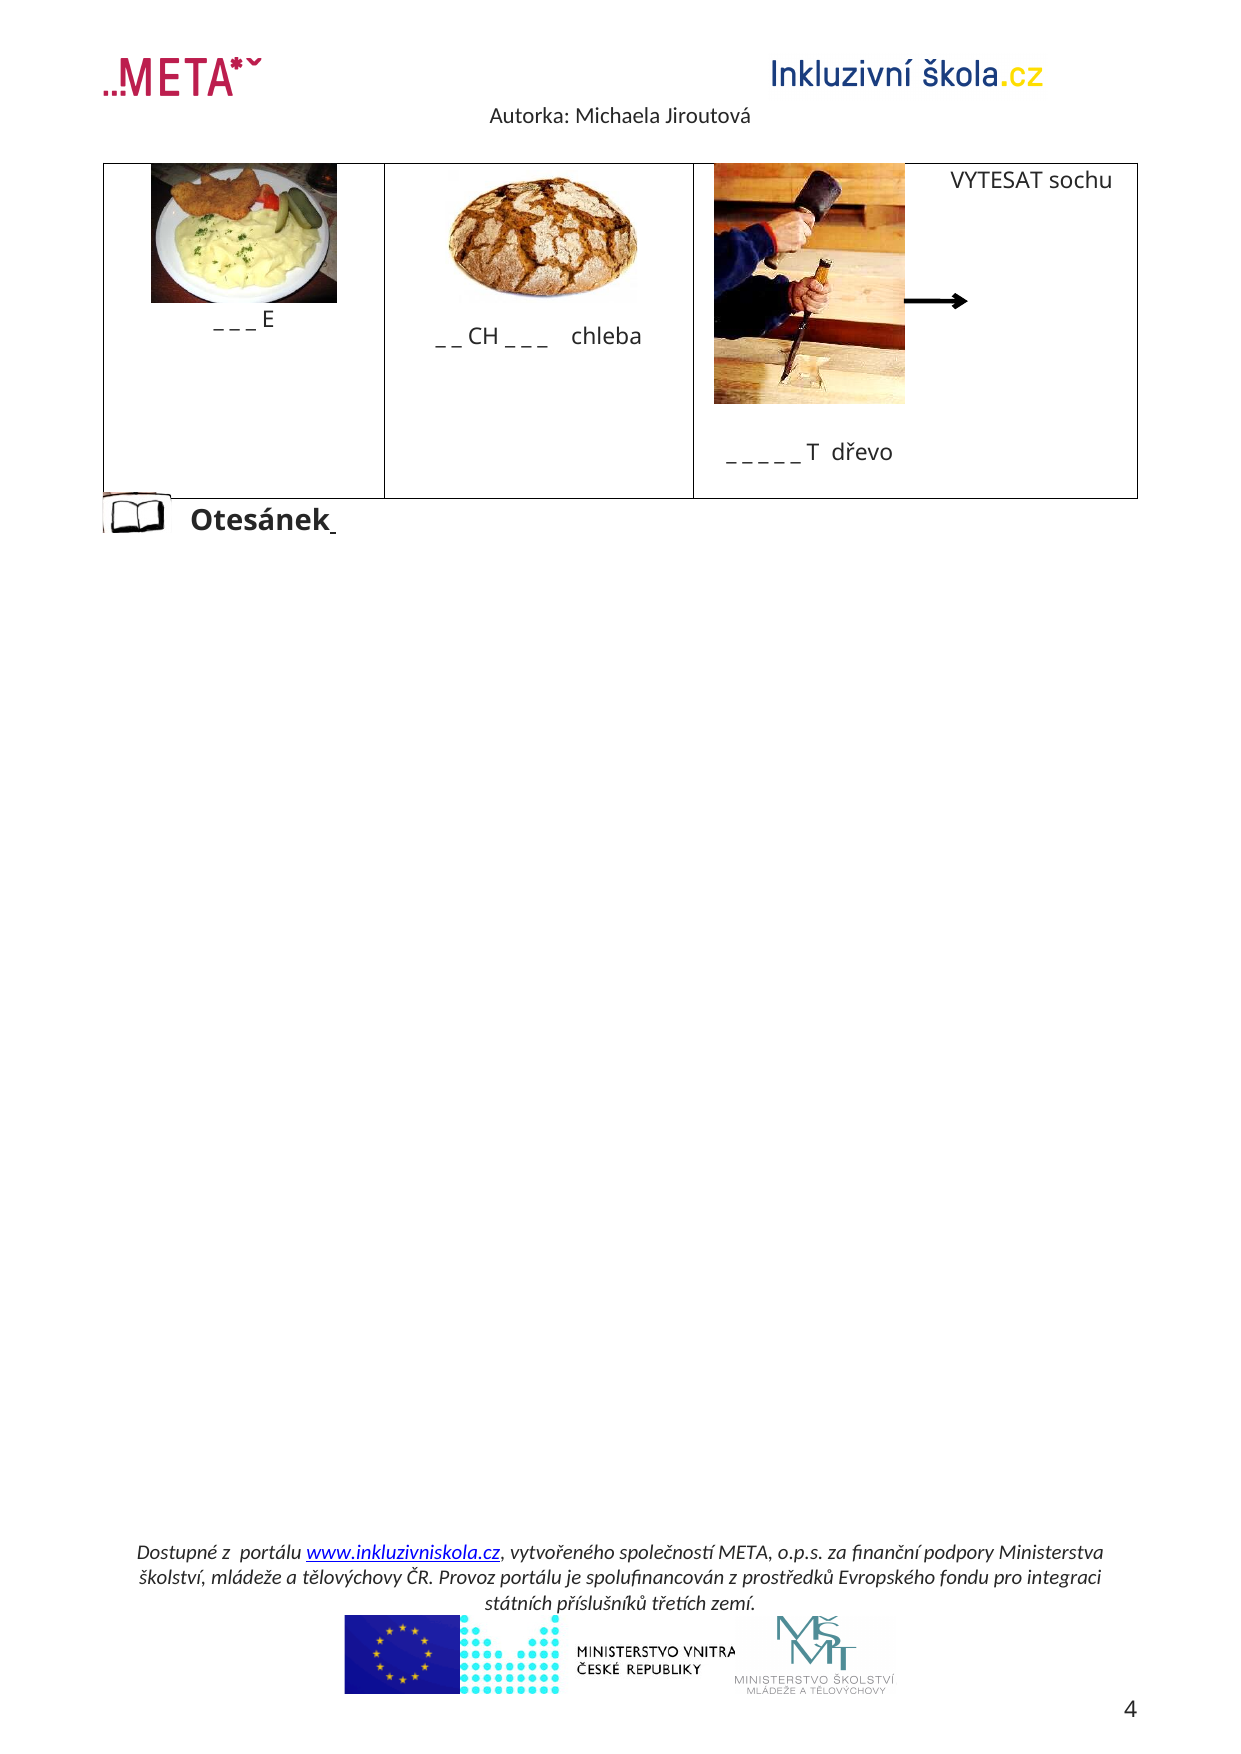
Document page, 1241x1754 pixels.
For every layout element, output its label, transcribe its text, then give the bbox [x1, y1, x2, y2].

picture [151, 163, 337, 303]
table_cell VYTESAT sochu [926, 164, 1137, 498]
picture [102, 492, 172, 533]
table_cell _ _ _ _ _ T dřevo [694, 164, 926, 498]
picture [714, 163, 905, 404]
text Otesánek [103, 499, 1137, 539]
picture [103, 57, 262, 96]
picture [344, 1615, 897, 1694]
table_cell _ _ CH _ _ _ chleba [385, 164, 693, 498]
table_cell _ _ _ E [104, 164, 384, 498]
picture [443, 170, 638, 302]
picture [767, 53, 1049, 101]
